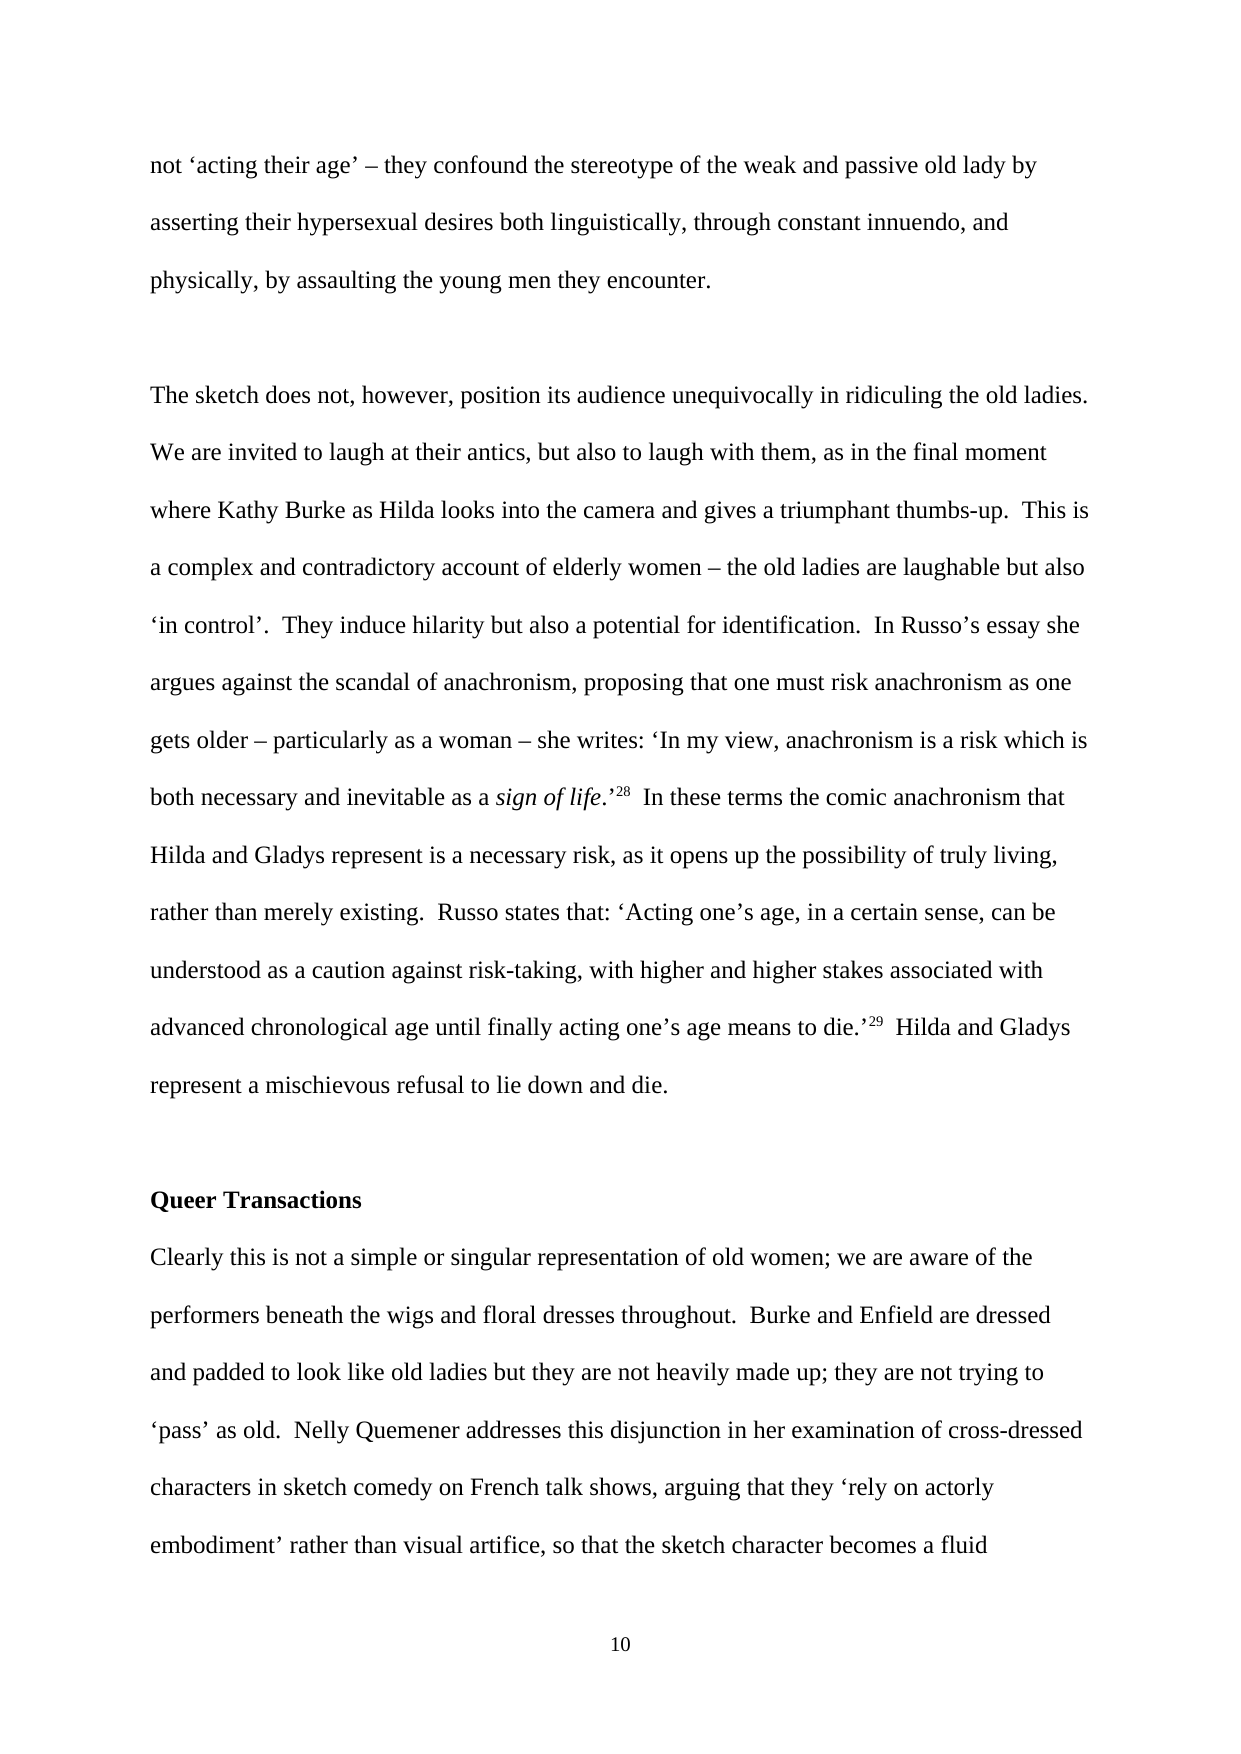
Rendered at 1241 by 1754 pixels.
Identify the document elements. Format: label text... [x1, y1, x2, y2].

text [150, 150, 1090, 294]
text Queer Transactions [150, 1185, 1090, 1214]
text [150, 1242, 1090, 1559]
text The sketch does not, however, position its audience unequivocally in ridiculing the old ladies. We are invited to laugh at their antics, but also to laugh with them, as in the final moment where Kathy Burke as Hilda looks into the camera and gives a triumphant thumbs-up. This is a complex and contradictory account of elderly women – the old ladies are laughable but also ‘in control’. They induce hilarity but also a potential for identification. In Russo’s essay she argues against the scandal of anachronism, proposing that one must risk anachronism as one gets older – particularly as a woman – she writes: ‘In my view, anachronism is a risk which is both necessary and inevitable as a sign of life.’ In these terms the comic anachronism that Hilda and Gladys represent is a necessary risk, as it opens up the possibility of truly living, rather than merely existing. Russo states that: ‘Acting one’s age, in a certain sense, can be understood as a caution against risk-taking, with higher and higher stakes associated with advanced chronological age until finally acting one’s age means to die.’ Hilda and Gladys represent a mischievous refusal to lie down and die. [150, 380, 1090, 1099]
